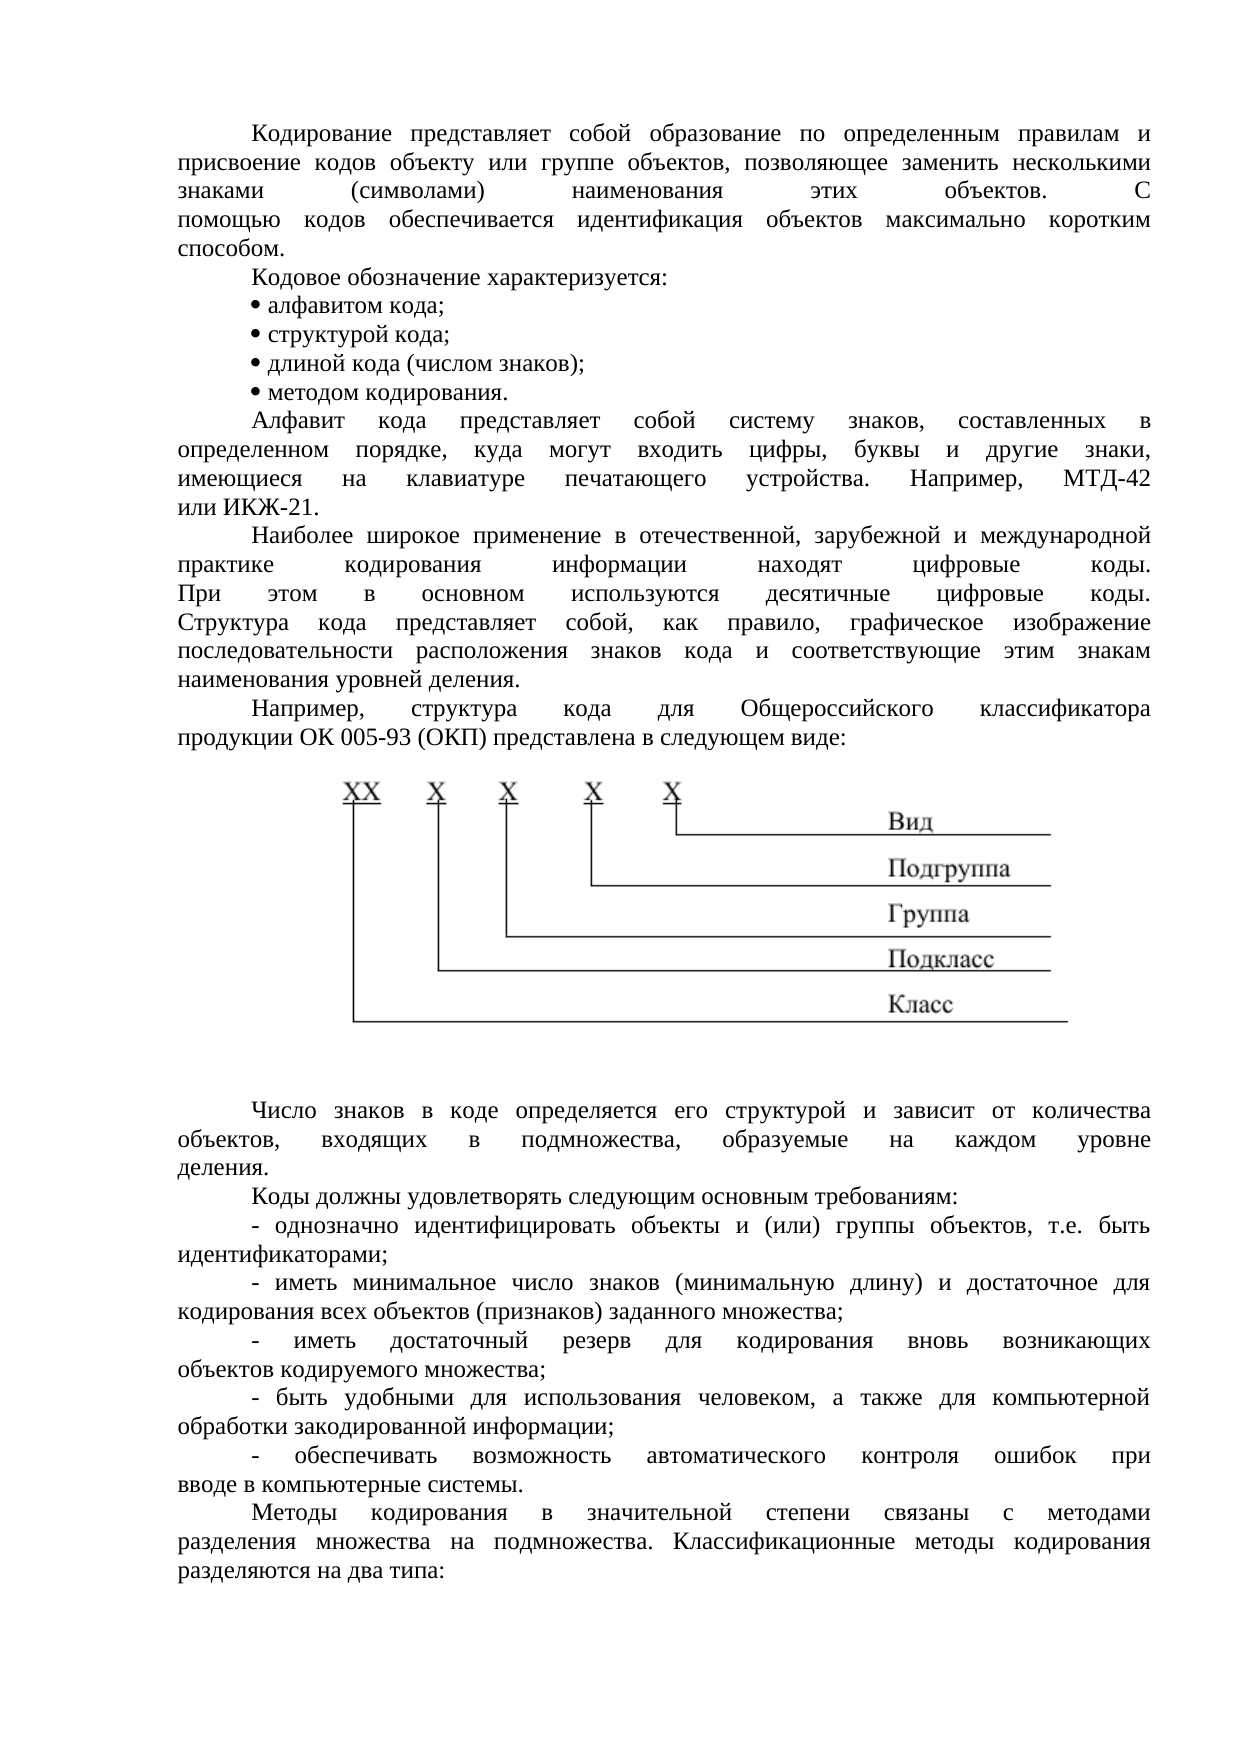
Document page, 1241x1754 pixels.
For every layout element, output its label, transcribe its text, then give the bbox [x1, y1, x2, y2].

text Алфавит кода представляет собой систему знаков, составленных в определенном порядке, куда могут входить цифры, буквы и другие знаки, имеющиеся на клавиатуре печатающего устройства. Например, МТД-42 или ИКЖ-21. [177, 406, 1152, 521]
text Например, структура кода для Общероссийского классификатора продукции ОК 005-93 (ОКП) представлена в следующем виде: [177, 693, 1152, 751]
text алфавитом кода; [177, 291, 1152, 319]
text Число знаков в коде определяется его структурой и зависит от количества объектов, входящих в подмножества, образуемые на каждом уровне деления. [177, 1095, 1152, 1181]
text Коды должны удовлетворять следующим основным требованиям: [177, 1181, 1152, 1210]
text Методы кодирования в значительной степени связаны с методами разделения множества на подмножества. Классификационные методы кодирования разделяются на два типа: [177, 1497, 1152, 1584]
picture [251, 750, 1127, 1095]
text - иметь минимальное число знаков (минимальную длину) и достаточное для кодирования всех объектов (признаков) заданного множества; [177, 1267, 1152, 1325]
text - однозначно идентифицировать объекты и (или) группы объектов, т.е. быть идентификаторами; [177, 1210, 1152, 1267]
text длиной кода (числом знаков); [177, 348, 1152, 377]
text Кодирование представляет собой образование по определенным правилам и присвоение кодов объекту или группе объектов, позволяющее заменить несколькими знаками (символами) наименования этих объектов. С помощью кодов обеспечивается идентификация объектов максимально коротким способом. [177, 118, 1152, 262]
text Кодовое обозначение характеризуется: [177, 262, 1152, 291]
text - иметь достаточный резерв для кодирования вновь возникающих объектов кодируемого множества; [177, 1325, 1152, 1382]
text структурой кода; [177, 319, 1152, 348]
text методом кодирования. [177, 377, 1152, 406]
text Наиболее широкое применение в отечественной, зарубежной и международной практике кодирования информации находят цифровые коды. При этом в основном используются десятичные цифровые коды. Структура кода представляет собой, как правило, графическое изображение последовательности расположения знаков кода и соответствующие этим знакам наименования уровней деления. [177, 521, 1152, 693]
text - быть удобными для использования человеком, а также для компьютерной обработки закодированной информации; [177, 1382, 1152, 1440]
text - обеспечивать возможность автоматического контроля ошибок при вводе в компьютерные системы. [177, 1440, 1152, 1497]
